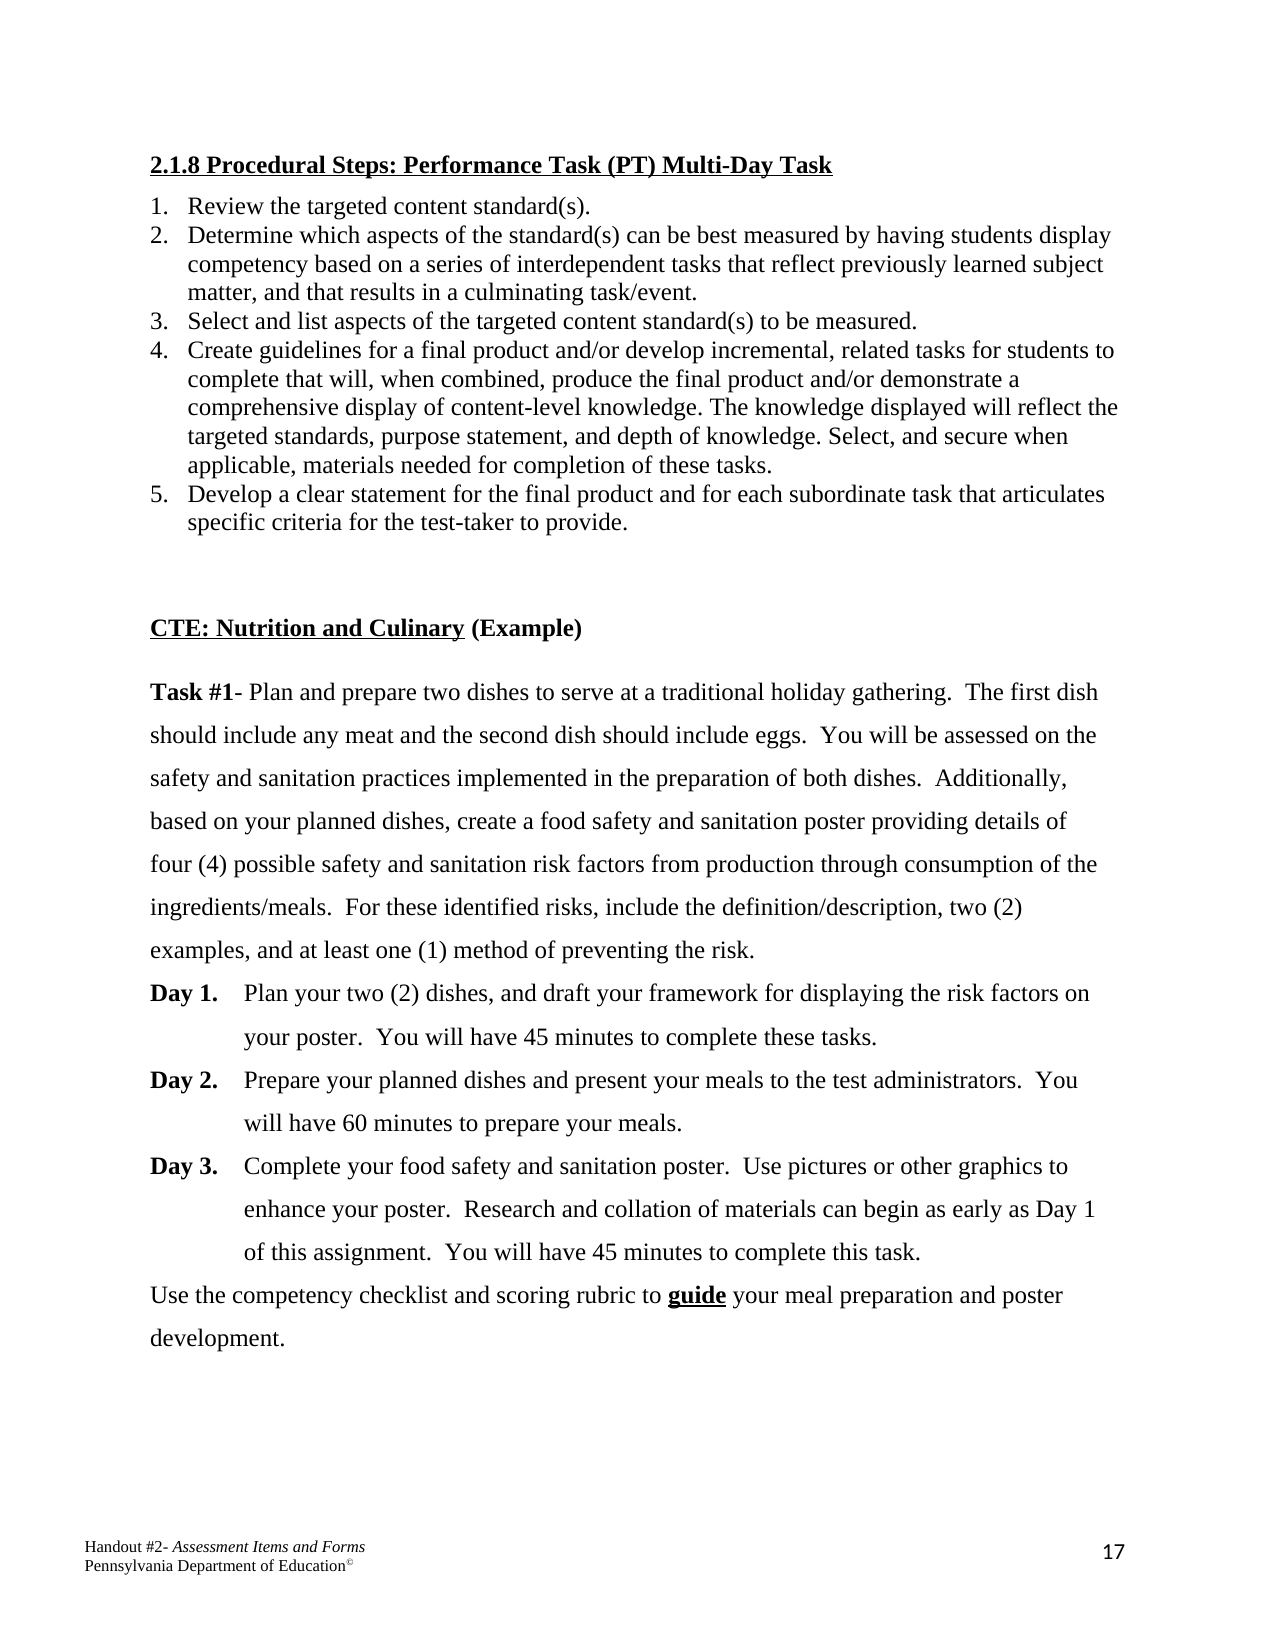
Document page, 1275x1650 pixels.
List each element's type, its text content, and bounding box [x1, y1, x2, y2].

text 2.1.8 Procedural Steps: Performance Task (PT) Multi-Day Task [150, 150, 1125, 179]
text CTE: Nutrition and Culinary (Example) [150, 613, 1134, 641]
list Develop a clear statement for the final product and for each subordinate task that articulates specific criteria for the test-taker to provide. [150, 479, 1125, 536]
list Review the targeted content standard(s). [150, 191, 1125, 220]
list Select and list aspects of the targeted content standard(s) to be measured. [150, 306, 1125, 335]
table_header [139, 677, 1113, 1496]
list Create guidelines for a final product and/or develop incremental, related tasks for students to complete that will, when combined, produce the final product and/or demonstrate a comprehensive display of content-level knowledge. The knowledge displayed will reflect the targeted standards, purpose statement, and depth of knowledge. Select, and secure when applicable, materials needed for completion of these tasks. [150, 335, 1125, 479]
list Determine which aspects of the standard(s) can be best measured by having students display competency based on a series of interdependent tasks that reflect previously learned subject matter, and that results in a culminating task/event. [150, 220, 1125, 306]
